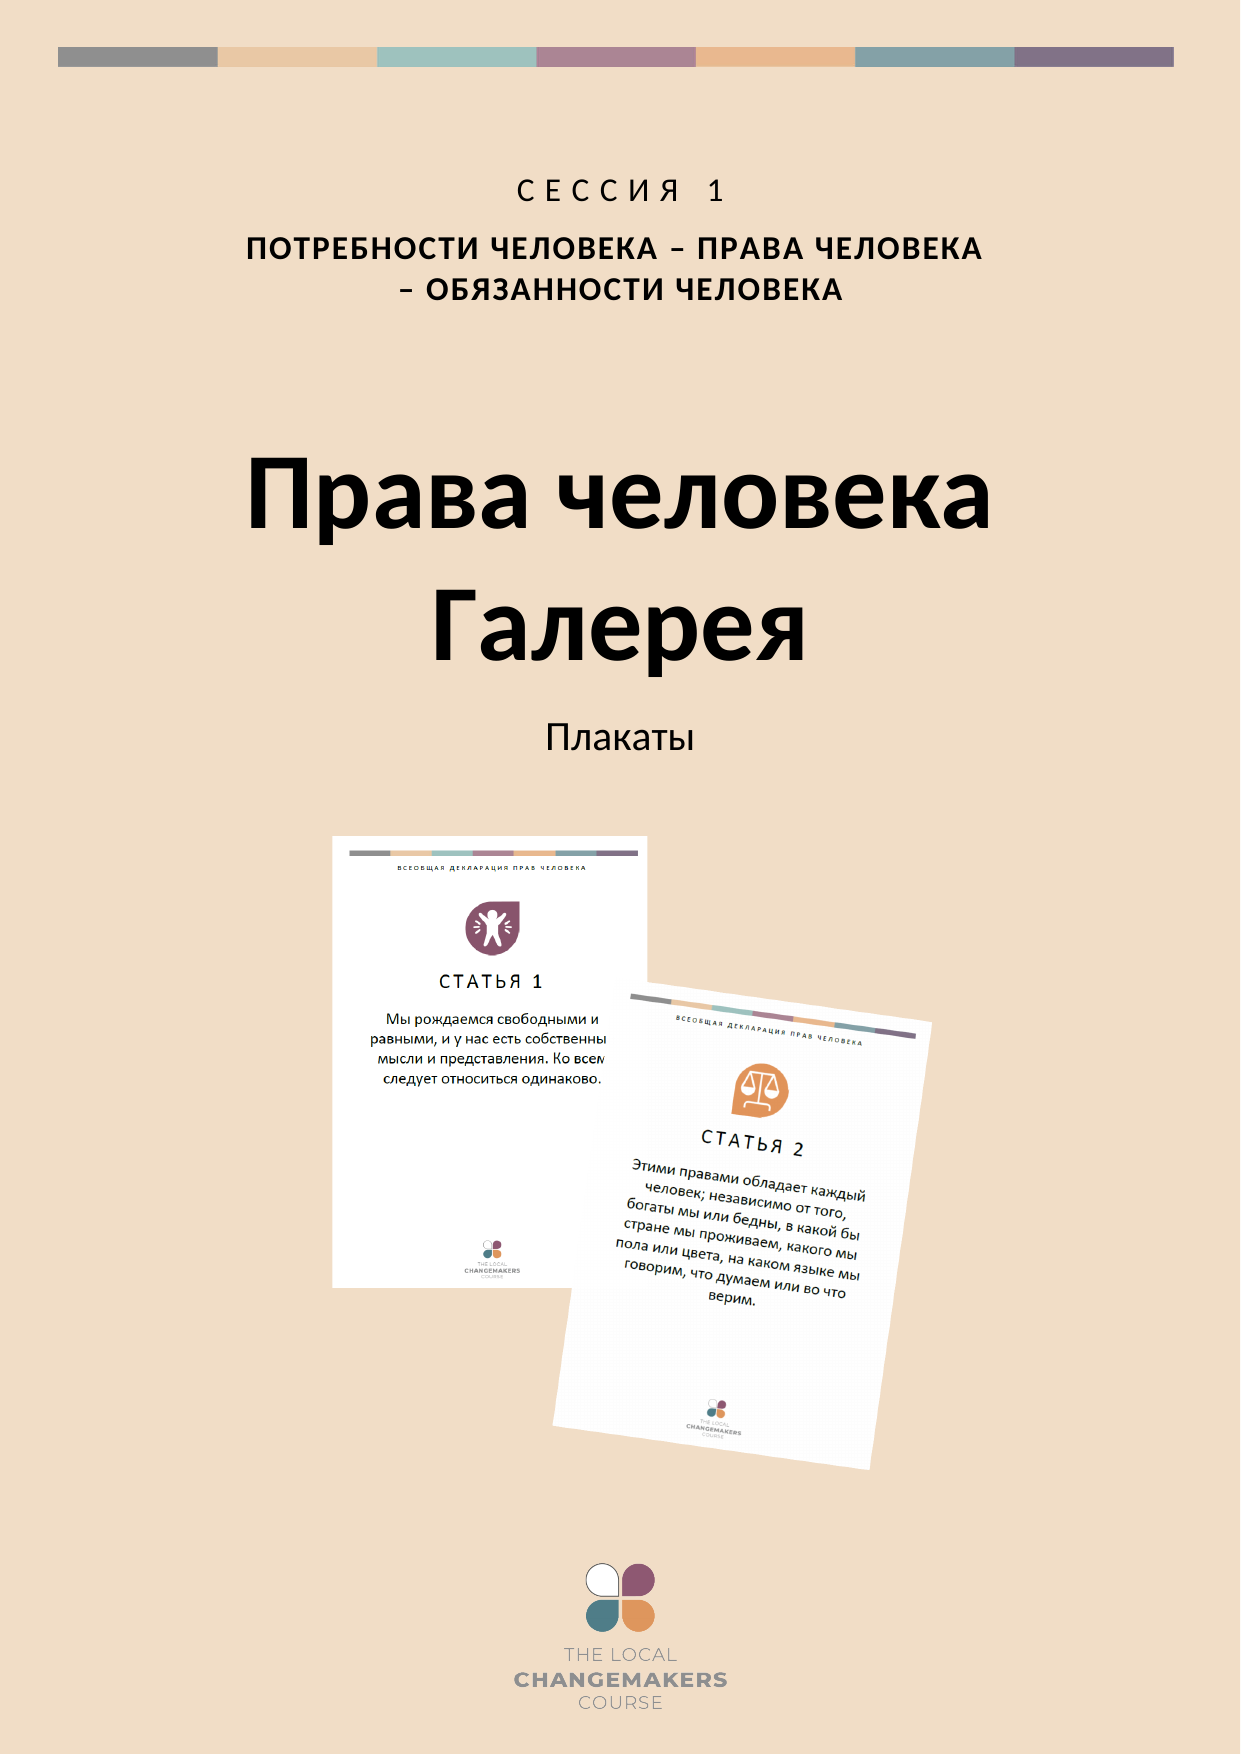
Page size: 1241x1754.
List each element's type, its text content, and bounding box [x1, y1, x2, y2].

text Права человека Галерея [148, 423, 1093, 688]
text ПОТРЕБНОСТИ ЧЕЛОВЕКА – ПРАВА ЧЕЛОВЕКА – ОБЯЗАННОСТИ ЧЕЛОВЕКА [148, 227, 1093, 309]
picture [58, 47, 1174, 67]
picture [331, 836, 932, 1469]
text СЕССИЯ 1 [148, 157, 1093, 209]
picture [509, 1563, 731, 1730]
text Плакаты [148, 708, 1093, 761]
